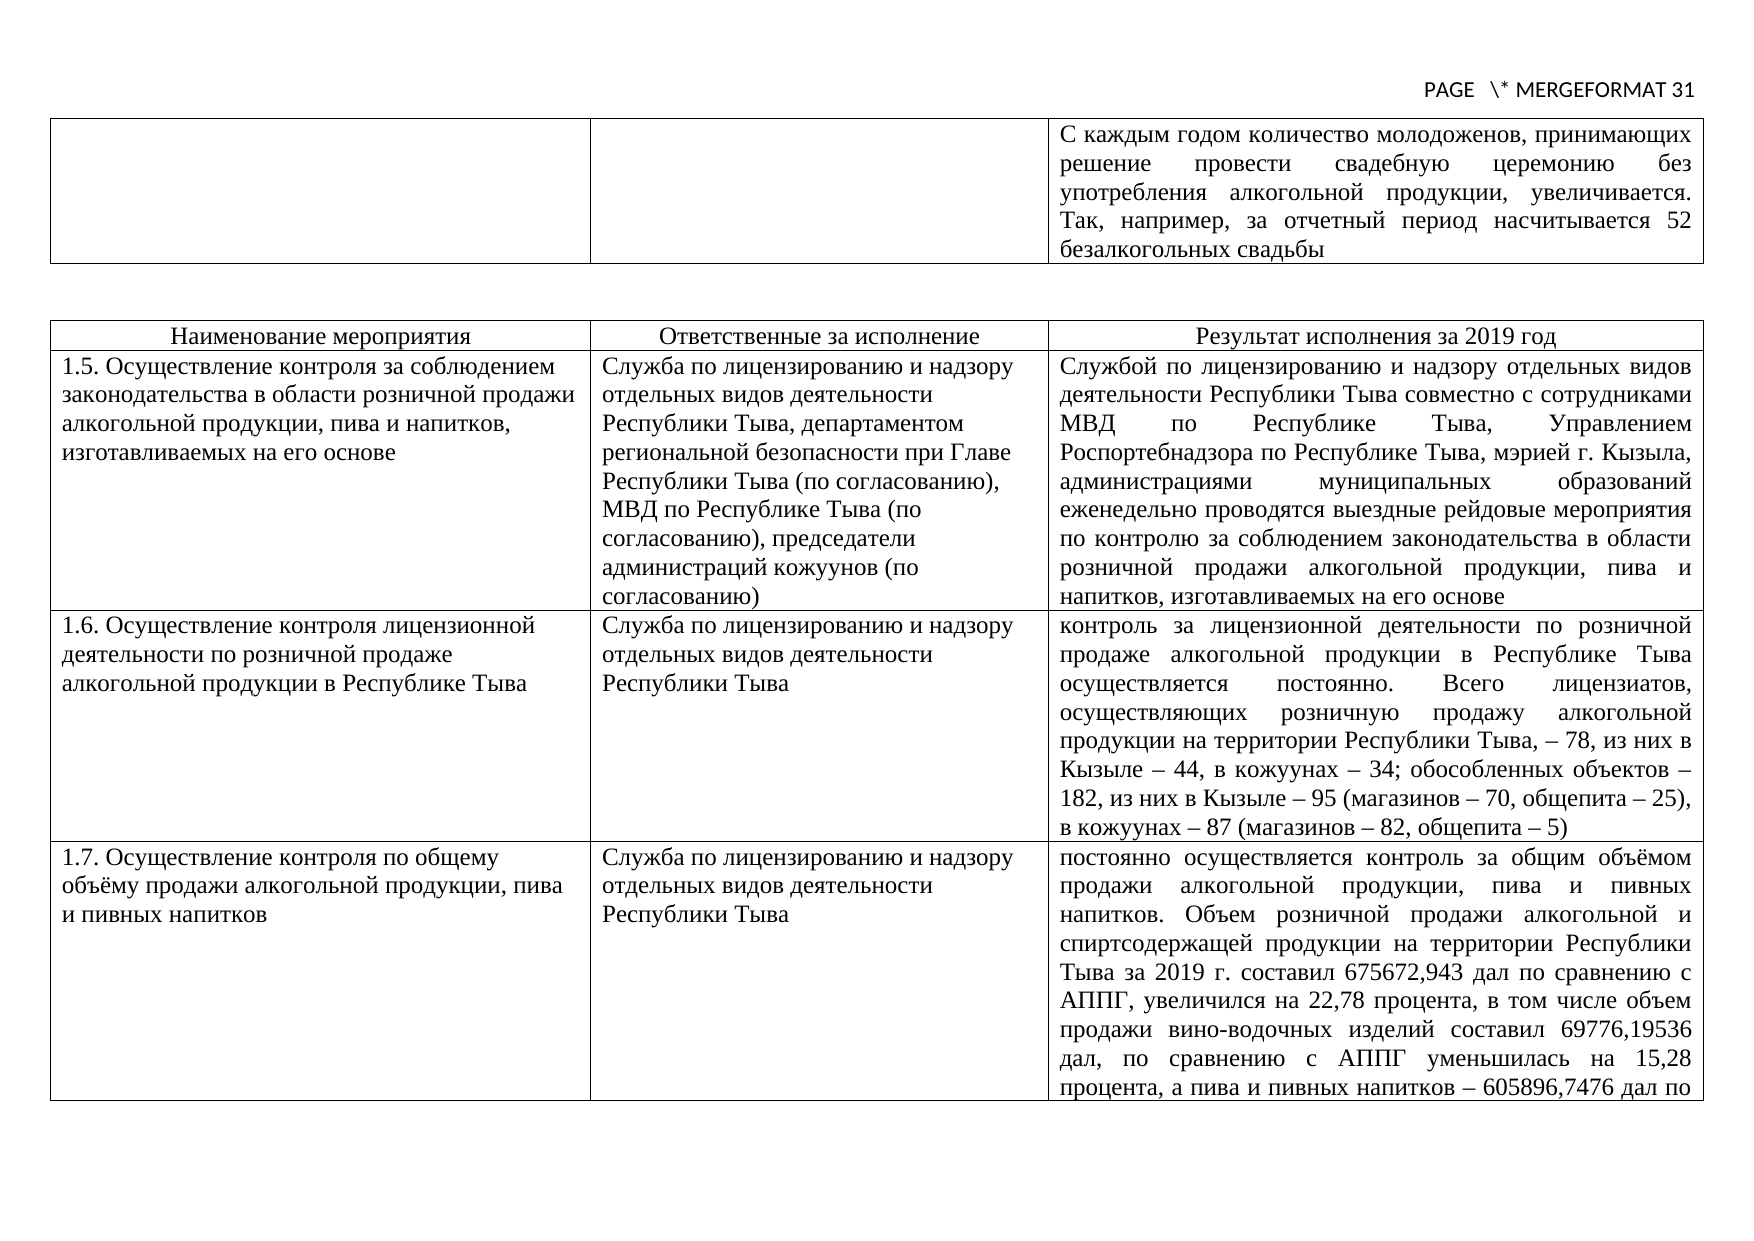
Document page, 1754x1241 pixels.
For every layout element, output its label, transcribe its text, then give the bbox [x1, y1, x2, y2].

table_cell Служба по лицензированию и надзору отдельных видов деятельности Республики Тыва [591, 611, 1048, 841]
table_cell Служба по лицензированию и надзору отдельных видов деятельности Республики Тыва, департаментом региональной безопасности при Главе Республики Тыва (по согласованию), МВД по Республике Тыва (по согласованию), председатели администраций кожуунов (по согласованию) [591, 351, 1048, 609]
table_header Результат исполнения за 2019 год [1049, 321, 1703, 350]
table_header Наименование мероприятия [51, 321, 590, 350]
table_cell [1049, 842, 1703, 1100]
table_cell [51, 842, 590, 1100]
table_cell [1049, 119, 1703, 263]
table_header Ответственные за исполнение [591, 321, 1048, 350]
table_cell 1.6. Осуществление контроля лицензионной деятельности по розничной продаже алкогольной продукции в Республике Тыва [51, 611, 590, 841]
table_cell Службой по лицензированию и надзору отдельных видов деятельности Республики Тыва совместно с сотрудниками МВД по Республике Тыва, Управлением Роспортебнадзора по Республике Тыва, мэрией г. Кызыла, администрациями муниципальных образований еженедельно проводятся выездные рейдовые мероприятия по контролю за соблюдением законодательства в области розничной продажи алкогольной продукции, пива и напитков, изготавливаемых на его основе [1049, 351, 1703, 609]
table_cell контроль за лицензионной деятельности по розничной продаже алкогольной продукции в Республике Тыва осуществляется постоянно. Всего лицензиатов, осуществляющих розничную продажу алкогольной продукции на территории Республики Тыва, – 78, из них в Кызыле – 44, в кожуунах – 34; обособленных объектов – 182, из них в Кызыле – 95 (магазинов – 70, общепита – 25), в кожуунах – 87 (магазинов – 82, общепита – 5) [1049, 611, 1703, 841]
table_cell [591, 842, 1048, 1100]
table_cell 1.5. Осуществление контроля за соблюдением законодательства в области розничной продажи алкогольной продукции, пива и напитков, изготавливаемых на его основе [51, 351, 590, 609]
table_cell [591, 119, 1048, 263]
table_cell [51, 119, 590, 263]
